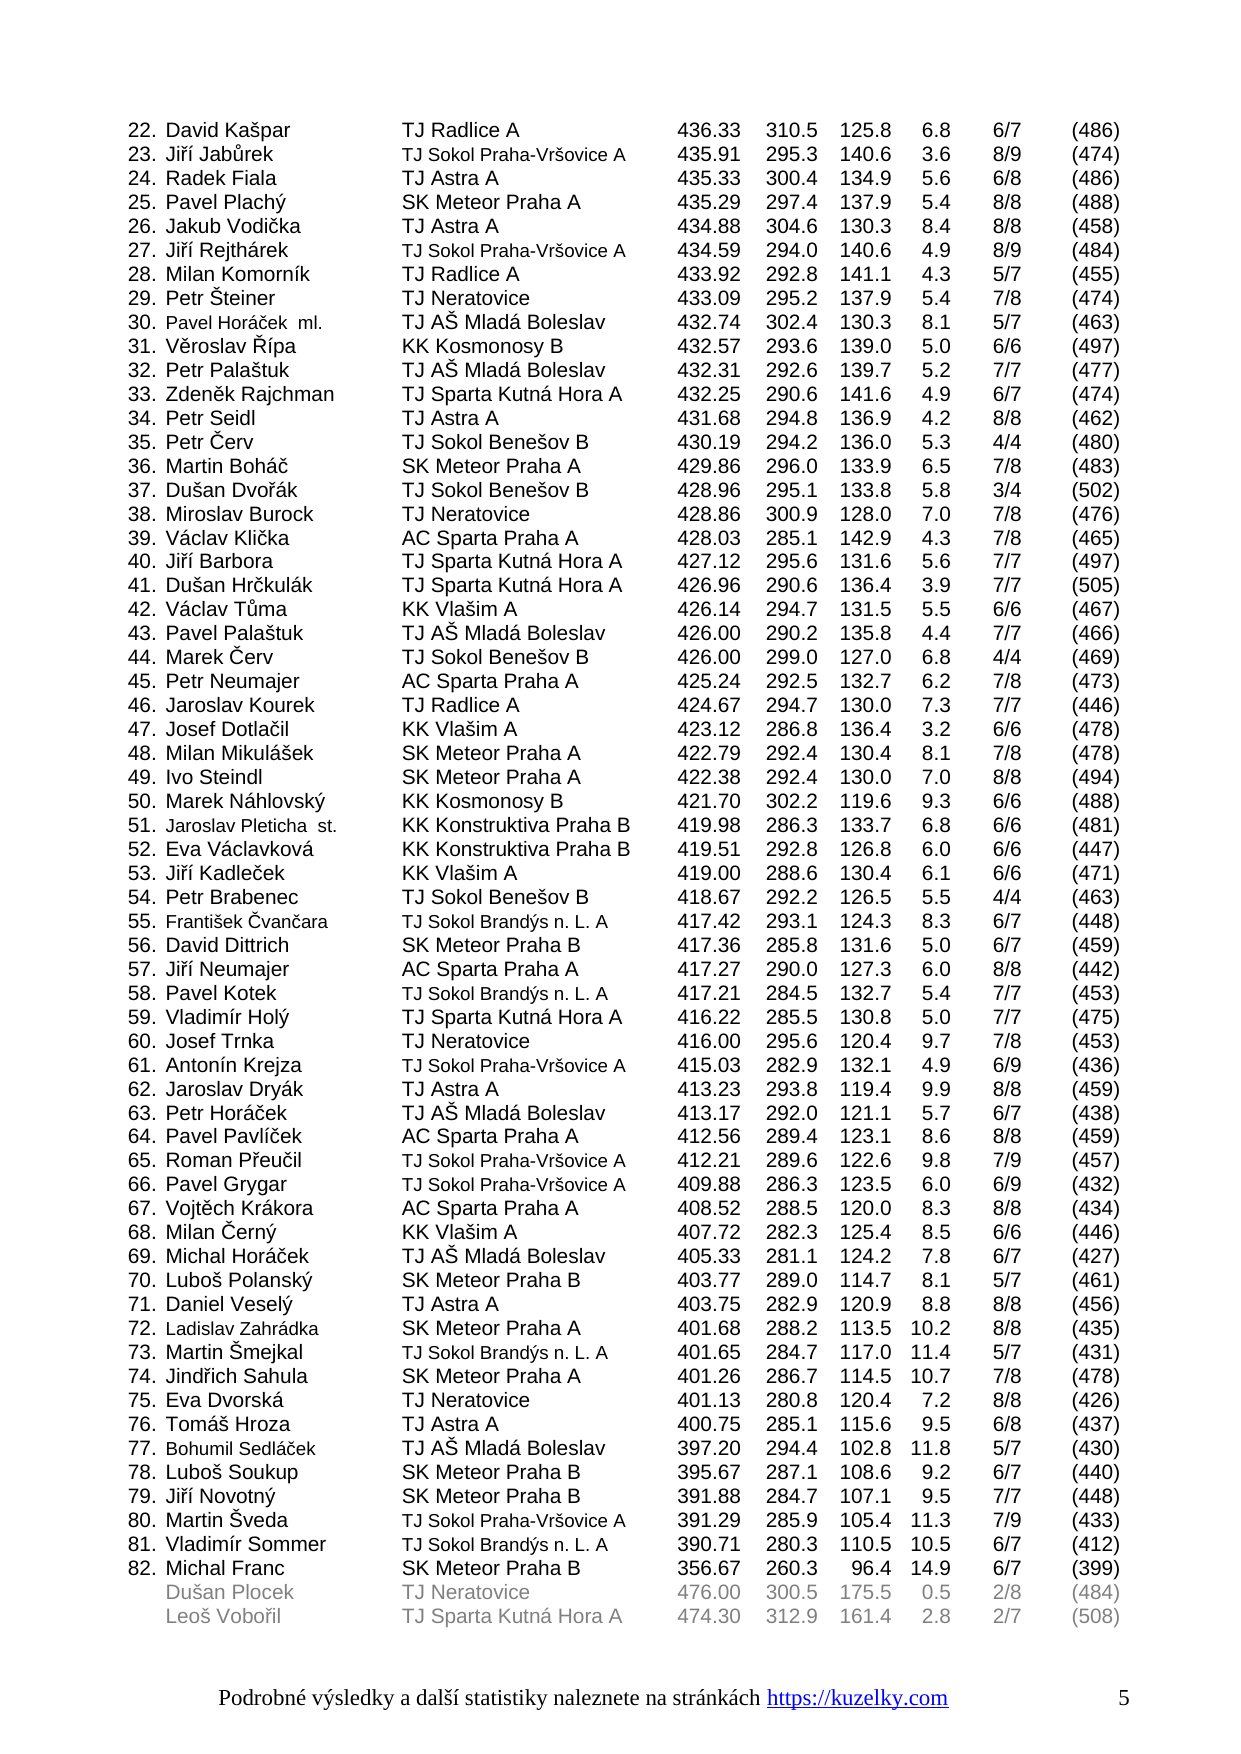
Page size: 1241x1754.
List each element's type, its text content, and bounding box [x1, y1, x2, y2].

text 76. Tomáš Hroza TJ Astra A 400.75 285.1 115.6 9.5 6/8 (437) [106, 1412, 1134, 1436]
text 52. Eva Václavková KK Konstruktiva Praha B 419.51 292.8 126.8 6.0 6/6 (447) [106, 837, 1134, 861]
text 61. Antonín Krejza TJ Sokol Praha-Vršovice A 415.03 282.9 132.1 4.9 6/9 (436) [106, 1052, 1134, 1076]
text 35. Petr Červ TJ Sokol Benešov B 430.19 294.2 136.0 5.3 4/4 (480) [106, 429, 1134, 453]
text 43. Pavel Palaštuk TJ AŠ Mladá Boleslav 426.00 290.2 135.8 4.4 7/7 (466) [106, 621, 1134, 645]
text 47. Josef Dotlačil KK Vlašim A 423.12 286.8 136.4 3.2 6/6 (478) [106, 717, 1134, 741]
text 53. Jiří Kadleček KK Vlašim A 419.00 288.6 130.4 6.1 6/6 (471) [106, 861, 1134, 885]
text 80. Martin Šveda TJ Sokol Praha-Vršovice A 391.29 285.9 105.4 11.3 7/9 (433) [106, 1508, 1134, 1532]
text 50. Marek Náhlovský KK Kosmonosy B 421.70 302.2 119.6 9.3 6/6 (488) [106, 789, 1134, 813]
text 41. Dušan Hrčkulák TJ Sparta Kutná Hora A 426.96 290.6 136.4 3.9 7/7 (505) [106, 573, 1134, 597]
text 81. Vladimír Sommer TJ Sokol Brandýs n. L. A 390.71 280.3 110.5 10.5 6/7 (412) [106, 1532, 1134, 1556]
text 56. David Dittrich SK Meteor Praha B 417.36 285.8 131.6 5.0 6/7 (459) [106, 933, 1134, 957]
text 59. Vladimír Holý TJ Sparta Kutná Hora A 416.22 285.5 130.8 5.0 7/7 (475) [106, 1004, 1134, 1028]
text 70. Luboš Polanský SK Meteor Praha B 403.77 289.0 114.7 8.1 5/7 (461) [106, 1268, 1134, 1292]
text 57. Jiří Neumajer AC Sparta Praha A 417.27 290.0 127.3 6.0 8/8 (442) [106, 957, 1134, 981]
text 64. Pavel Pavlíček AC Sparta Praha A 412.56 289.4 123.1 8.6 8/8 (459) [106, 1124, 1134, 1148]
text 29. Petr Šteiner TJ Neratovice 433.09 295.2 137.9 5.4 7/8 (474) [106, 286, 1134, 310]
text 44. Marek Červ TJ Sokol Benešov B 426.00 299.0 127.0 6.8 4/4 (469) [106, 645, 1134, 669]
text 66. Pavel Grygar TJ Sokol Praha-Vršovice A 409.88 286.3 123.5 6.0 6/9 (432) [106, 1172, 1134, 1196]
text 25. Pavel Plachý SK Meteor Praha A 435.29 297.4 137.9 5.4 8/8 (488) [106, 190, 1134, 214]
text 71. Daniel Veselý TJ Astra A 403.75 282.9 120.9 8.8 8/8 (456) [106, 1292, 1134, 1316]
text 62. Jaroslav Dryák TJ Astra A 413.23 293.8 119.4 9.9 8/8 (459) [106, 1076, 1134, 1100]
text 45. Petr Neumajer AC Sparta Praha A 425.24 292.5 132.7 6.2 7/8 (473) [106, 669, 1134, 693]
text 78. Luboš Soukup SK Meteor Praha B 395.67 287.1 108.6 9.2 6/7 (440) [106, 1460, 1134, 1484]
text 69. Michal Horáček TJ AŠ Mladá Boleslav 405.33 281.1 124.2 7.8 6/7 (427) [106, 1244, 1134, 1268]
text 73. Martin Šmejkal TJ Sokol Brandýs n. L. A 401.65 284.7 117.0 11.4 5/7 (431) [106, 1340, 1134, 1364]
text 68. Milan Černý KK Vlašim A 407.72 282.3 125.4 8.5 6/6 (446) [106, 1220, 1134, 1244]
text 77. Bohumil Sedláček TJ AŠ Mladá Boleslav 397.20 294.4 102.8 11.8 5/7 (430) [106, 1436, 1134, 1460]
text 72. Ladislav Zahrádka SK Meteor Praha A 401.68 288.2 113.5 10.2 8/8 (435) [106, 1316, 1134, 1340]
text 32. Petr Palaštuk TJ AŠ Mladá Boleslav 432.31 292.6 139.7 5.2 7/7 (477) [106, 358, 1134, 382]
text 22. David Kašpar TJ Radlice A 436.33 310.5 125.8 6.8 6/7 (486) [106, 118, 1134, 142]
text 26. Jakub Vodička TJ Astra A 434.88 304.6 130.3 8.4 8/8 (458) [106, 214, 1134, 238]
text 54. Petr Brabenec TJ Sokol Benešov B 418.67 292.2 126.5 5.5 4/4 (463) [106, 885, 1134, 909]
text 75. Eva Dvorská TJ Neratovice 401.13 280.8 120.4 7.2 8/8 (426) [106, 1388, 1134, 1412]
text 79. Jiří Novotný SK Meteor Praha B 391.88 284.7 107.1 9.5 7/7 (448) [106, 1484, 1134, 1508]
text 34. Petr Seidl TJ Astra A 431.68 294.8 136.9 4.2 8/8 (462) [106, 406, 1134, 429]
text 51. Jaroslav Pleticha st. KK Konstruktiva Praha B 419.98 286.3 133.7 6.8 6/6 (481) [106, 813, 1134, 837]
text 74. Jindřich Sahula SK Meteor Praha A 401.26 286.7 114.5 10.7 7/8 (478) [106, 1364, 1134, 1388]
text 40. Jiří Barbora TJ Sparta Kutná Hora A 427.12 295.6 131.6 5.6 7/7 (497) [106, 549, 1134, 573]
text 39. Václav Klička AC Sparta Praha A 428.03 285.1 142.9 4.3 7/8 (465) [106, 525, 1134, 549]
text 48. Milan Mikulášek SK Meteor Praha A 422.79 292.4 130.4 8.1 7/8 (478) [106, 741, 1134, 765]
text 82. Michal Franc SK Meteor Praha B 356.67 260.3 96.4 14.9 6/7 (399) [106, 1556, 1134, 1579]
text 38. Miroslav Burock TJ Neratovice 428.86 300.9 128.0 7.0 7/8 (476) [106, 501, 1134, 525]
text 30. Pavel Horáček ml. TJ AŠ Mladá Boleslav 432.74 302.4 130.3 8.1 5/7 (463) [106, 310, 1134, 334]
text 27. Jiří Rejthárek TJ Sokol Praha-Vršovice A 434.59 294.0 140.6 4.9 8/9 (484) [106, 238, 1134, 262]
text 60. Josef Trnka TJ Neratovice 416.00 295.6 120.4 9.7 7/8 (453) [106, 1028, 1134, 1052]
text 65. Roman Přeučil TJ Sokol Praha-Vršovice A 412.21 289.6 122.6 9.8 7/9 (457) [106, 1148, 1134, 1172]
text 28. Milan Komorník TJ Radlice A 433.92 292.8 141.1 4.3 5/7 (455) [106, 262, 1134, 286]
text Leoš Vobořil TJ Sparta Kutná Hora A 474.30 312.9 161.4 2.8 2/7 (508) [106, 1603, 1134, 1627]
text 24. Radek Fiala TJ Astra A 435.33 300.4 134.9 5.6 6/8 (486) [106, 166, 1134, 190]
text 63. Petr Horáček TJ AŠ Mladá Boleslav 413.17 292.0 121.1 5.7 6/7 (438) [106, 1100, 1134, 1124]
text 67. Vojtěch Krákora AC Sparta Praha A 408.52 288.5 120.0 8.3 8/8 (434) [106, 1196, 1134, 1220]
text 31. Věroslav Řípa KK Kosmonosy B 432.57 293.6 139.0 5.0 6/6 (497) [106, 334, 1134, 358]
text 37. Dušan Dvořák TJ Sokol Benešov B 428.96 295.1 133.8 5.8 3/4 (502) [106, 477, 1134, 501]
text 33. Zdeněk Rajchman TJ Sparta Kutná Hora A 432.25 290.6 141.6 4.9 6/7 (474) [106, 382, 1134, 406]
text 58. Pavel Kotek TJ Sokol Brandýs n. L. A 417.21 284.5 132.7 5.4 7/7 (453) [106, 981, 1134, 1004]
text 36. Martin Boháč SK Meteor Praha A 429.86 296.0 133.9 6.5 7/8 (483) [106, 453, 1134, 477]
text 23. Jiří Jabůrek TJ Sokol Praha-Vršovice A 435.91 295.3 140.6 3.6 8/9 (474) [106, 142, 1134, 166]
text 46. Jaroslav Kourek TJ Radlice A 424.67 294.7 130.0 7.3 7/7 (446) [106, 693, 1134, 717]
text 49. Ivo Steindl SK Meteor Praha A 422.38 292.4 130.0 7.0 8/8 (494) [106, 765, 1134, 789]
text Dušan Plocek TJ Neratovice 476.00 300.5 175.5 0.5 2/8 (484) [106, 1579, 1134, 1603]
text 55. František Čvančara TJ Sokol Brandýs n. L. A 417.42 293.1 124.3 8.3 6/7 (448) [106, 909, 1134, 933]
text 42. Václav Tůma KK Vlašim A 426.14 294.7 131.5 5.5 6/6 (467) [106, 597, 1134, 621]
